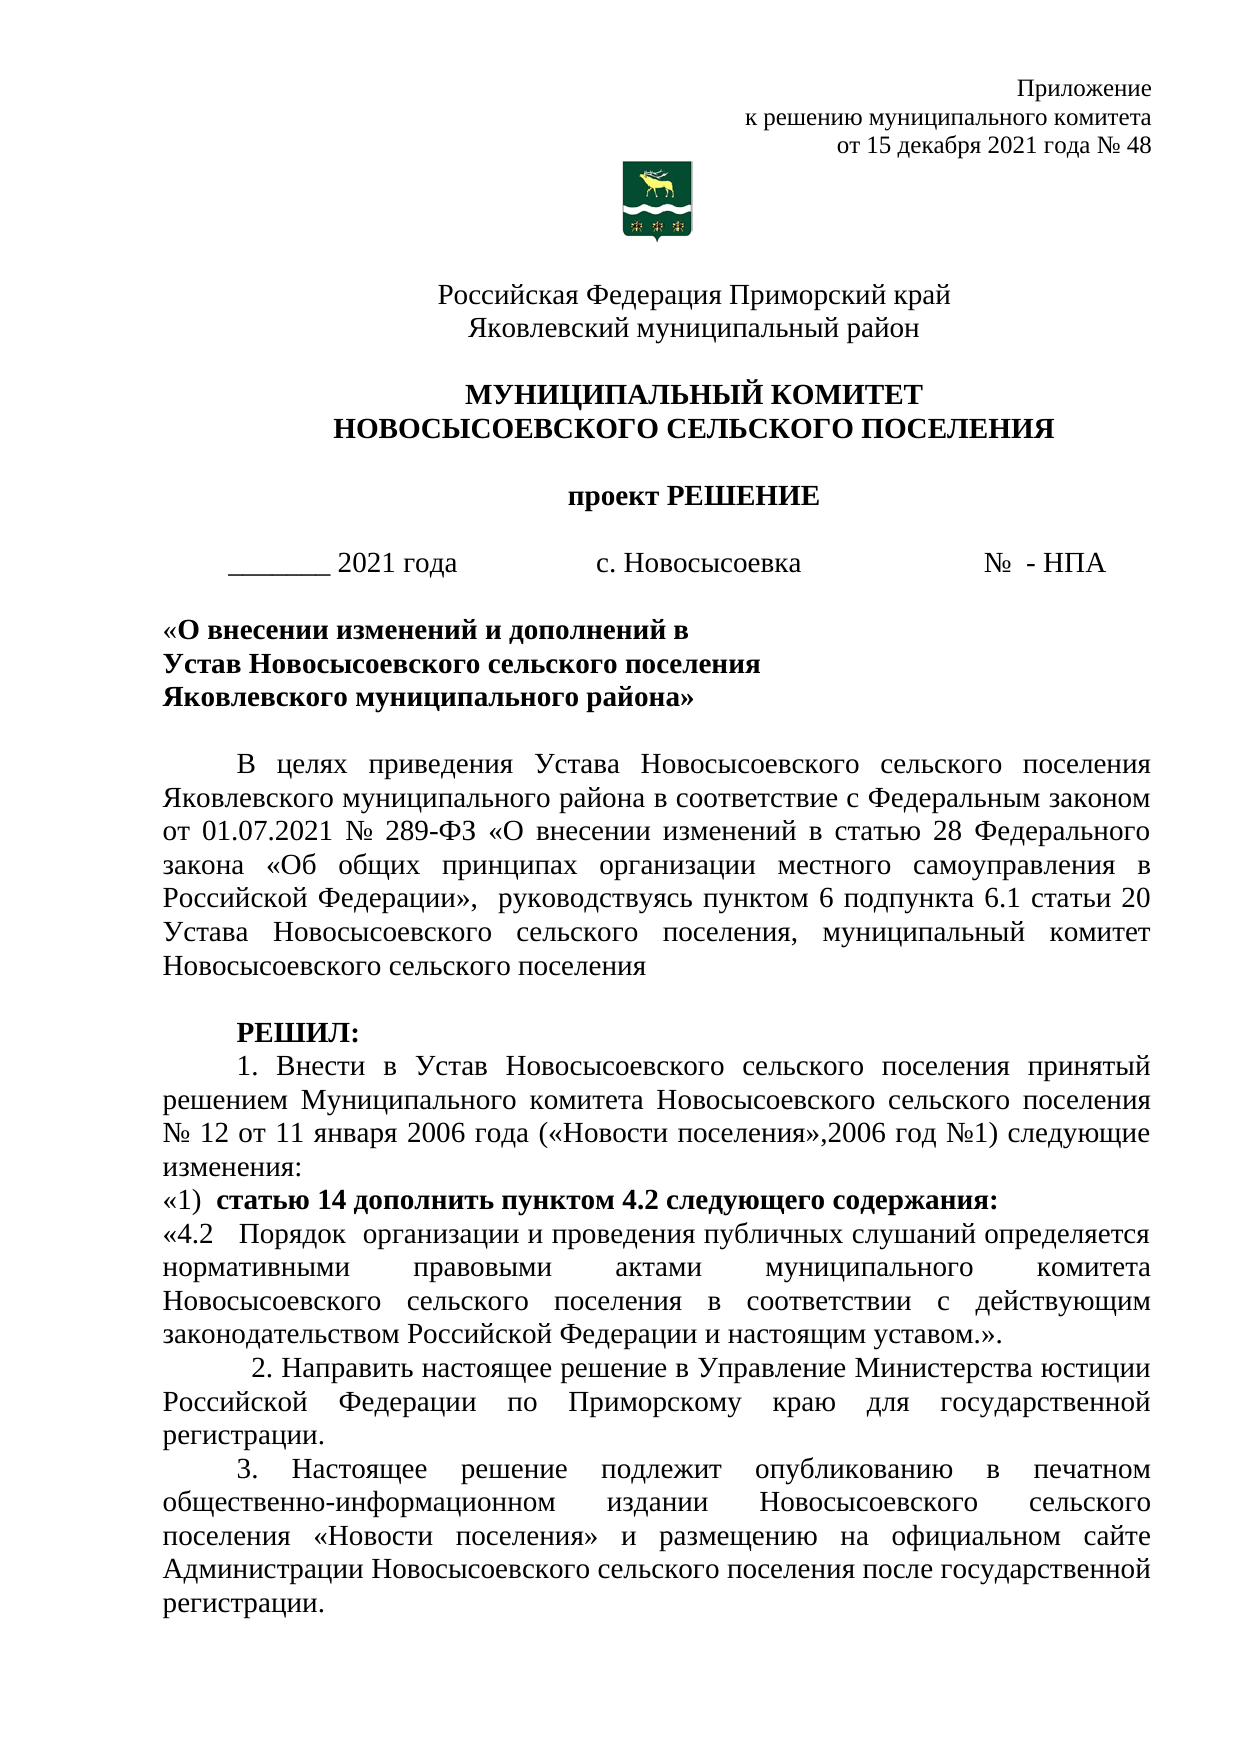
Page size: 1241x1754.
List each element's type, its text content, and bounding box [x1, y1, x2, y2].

text Приложение [162, 73, 1152, 102]
text Яковлевский муниципальный район [162, 310, 1152, 344]
text «1) статью 14 дополнить пунктом 4.2 следующего содержания: [162, 1182, 1152, 1216]
text 3. Настоящее решение подлежит опубликованию в печатном общественно-информационном издании Новосысоевского сельского поселения «Новости поселения» и размещению на официальном сайте Администрации Новосысоевского сельского поселения после государственной регистрации. [162, 1451, 1152, 1618]
text 2. Направить настоящее решение в Управление Министерства юстиции Российской Федерации по Приморскому краю для государственной регистрации. [162, 1350, 1152, 1451]
text НОВОСЫСОЕВСКОГО СЕЛЬСКОГО ПОСЕЛЕНИЯ [162, 411, 1152, 444]
text проект РЕШЕНИЕ [162, 478, 1152, 512]
text РЕШИЛ: [162, 1015, 1152, 1048]
text _______ 2021 года с. Новосысоевка № - НПА [162, 545, 1152, 579]
text В целях приведения Устава Новосысоевского сельского поселения Яковлевского муниципального района в соответствие с Федеральным законом от 01.07.2021 № 289-ФЗ «О внесении изменений в статью 28 Федерального закона «Об общих принципах организации местного самоуправления в Российской Федерации», руководствуясь пунктом 6 подпункта 6.1 статьи 20 Устава Новосысоевского сельского поселения, муниципальный комитет Новосысоевского сельского поселения [162, 746, 1152, 981]
text от 15 декабря 2021 года № 48 [162, 131, 1152, 159]
picture [621, 159, 693, 244]
text «4.2 Порядок организации и проведения публичных слушаний определяется нормативными правовыми актами муниципального комитета Новосысоевского сельского поселения в соответствии с действующим законодательством Российской Федерации и настоящим уставом.». [162, 1216, 1152, 1350]
text Яковлевского муниципального района» [162, 679, 1152, 713]
text Устав Новосысоевского сельского поселения [162, 646, 1152, 679]
text к решению муниципального комитета [162, 102, 1152, 131]
text «О внесении изменений и дополнений в [162, 612, 1152, 646]
text 1. Внести в Устав Новосысоевского сельского поселения принятый решением Муниципального комитета Новосысоевского сельского поселения № 12 от 11 января 2006 года («Новости поселения»,2006 год №1) следующие изменения: [162, 1048, 1152, 1182]
text Российская Федерация Приморский край [162, 277, 1152, 310]
text МУНИЦИПАЛЬНЫЙ КОМИТЕТ [162, 377, 1152, 411]
